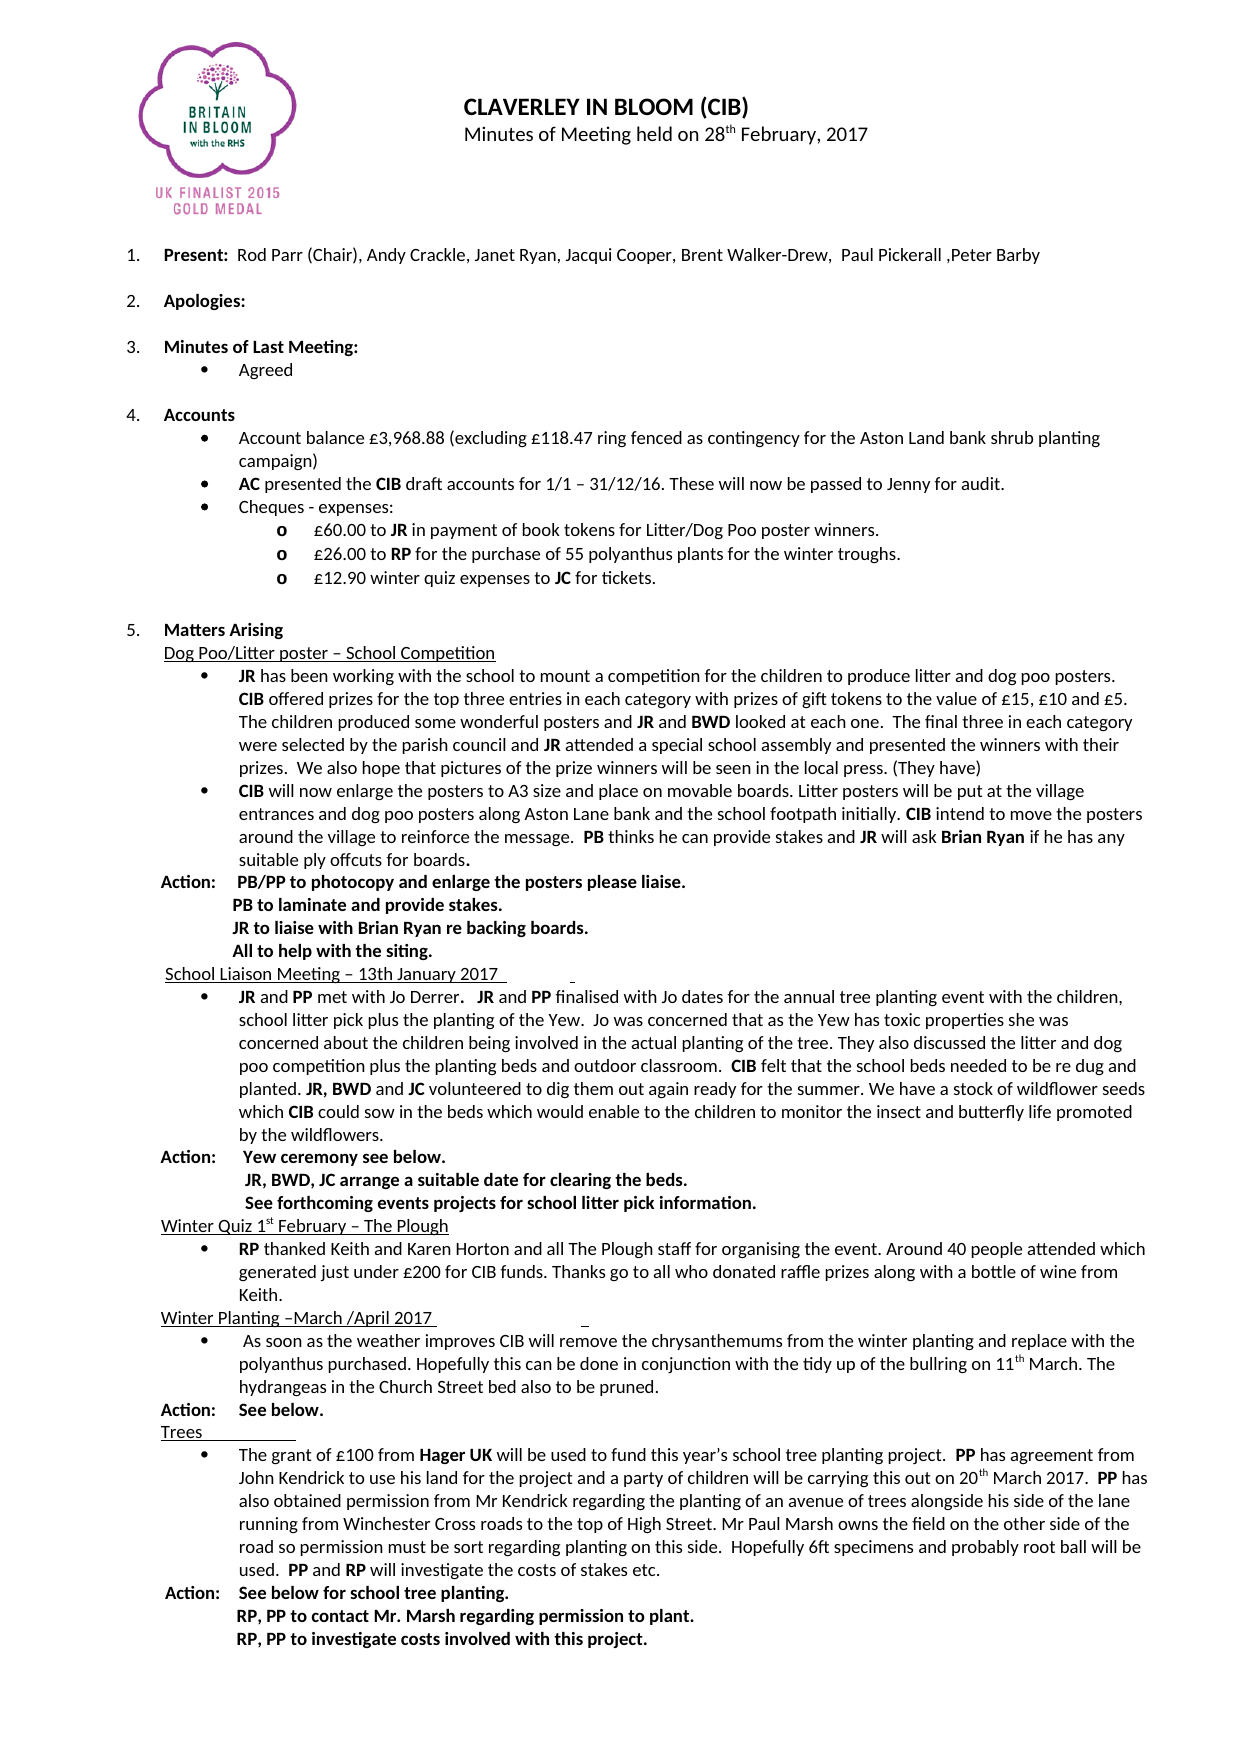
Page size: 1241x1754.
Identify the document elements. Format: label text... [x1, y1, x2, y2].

list JR and PP met with Jo Derrer. JR and PP finalised with Jo dates for the annual tree planting event with the children, school litter pick plus the planting of the Yew. Jo was concerned that as the Yew has toxic properties she was concerned about the children being involved in the actual planting of the tree. They also discussed the litter and dog poo competition plus the planting beds and outdoor classroom. CIB felt that the school beds needed to be re dug and planted. JR, BWD and JC volunteered to dig them out again ready for the summer. We have a stock of wildflower seeds which CIB could sow in the beds which would enable to the children to monitor the insect and butterfly life promoted by the wildflowers. [201, 985, 1152, 1146]
text Trees [89, 1421, 1152, 1443]
list Accounts [126, 404, 1152, 427]
list Apologies: [126, 289, 1152, 312]
list As soon as the weather improves CIB will remove the chrysanthemums from the winter planting and replace with the polyanthus purchased. Hopefully this can be done in conjunction with the tidy up of the bullring on 11th March. The hydrangeas in the Church Street bed also to be pruned. [201, 1329, 1152, 1398]
text All to help with the siting. [89, 939, 1152, 962]
list Matters Arising [126, 618, 1152, 641]
text Minutes of Meeting held on 28th February, 2017 [389, 121, 1152, 147]
text Action: PB/PP to photocopy and enlarge the posters please liaise. [89, 871, 1152, 893]
picture [67, 42, 367, 233]
list £26.00 to RP for the purchase of 55 polyanthus plants for the winter troughs. [276, 542, 1152, 566]
text See forthcoming events projects for school litter pick information. [89, 1191, 1152, 1214]
list Account balance £3,968.88 (excluding £118.47 ring fenced as contingency for the Aston Land bank shrub planting campaign) [201, 427, 1152, 472]
text JR, BWD, JC arrange a suitable date for clearing the beds. [89, 1168, 1152, 1191]
text Action: Yew ceremony see below. [89, 1146, 1152, 1168]
text CLAVERLEY IN BLOOM () [464, 91, 1152, 121]
list £60.00 to JR in payment of book tokens for Litter/Dog Poo poster winners. [276, 518, 1152, 542]
list RP thanked Keith and Karen Horton and all The Plough staff for organising the event. Around 40 people attended which generated just under £200 for CIB funds. Thanks go to all who donated raffle prizes along with a bottle of wine from Keith. [201, 1237, 1152, 1306]
list JR has been working with the school to mount a competition for the children to produce litter and dog poo posters. [201, 664, 1152, 687]
text Winter Quiz 1st February – The Plough [89, 1214, 1152, 1237]
list Agreed [201, 358, 1152, 381]
list Cheques - expenses: [201, 495, 1152, 518]
text Action: See below for school tree planting. [89, 1581, 1152, 1604]
text JR to liaise with Brian Ryan re backing boards. [89, 916, 1152, 939]
text Winter Planting –March /April 2017 [89, 1306, 1152, 1329]
list CIB will now enlarge the posters to A3 size and place on movable boards. Litter posters will be put at the village entrances and dog poo posters along Aston Lane bank and the school footpath initially. CIB intend to move the posters around the village to reinforce the message. PB thinks he can provide stakes and JR will ask Brian Ryan if he has any suitable ply offcuts for boards. [201, 779, 1152, 871]
text Action: See below. [89, 1398, 1152, 1421]
text Dog Poo/Litter poster – School Competition [164, 641, 1152, 664]
text PB to laminate and provide stakes. [89, 893, 1152, 916]
list Minutes of Last Meeting: [126, 335, 1152, 358]
list £12.90 winter quiz expenses to JC for tickets. [276, 566, 1152, 590]
list The grant of £100 from Hager UK will be used to fund this year’s school tree planting project. PP has agreement from John Kendrick to use his land for the project and a party of children will be carrying this out on 20th March 2017. PP has also obtained permission from Mr Kendrick regarding the planting of an avenue of trees alongside his side of the lane running from Winchester Cross roads to the top of High Street. Mr Paul Marsh owns the field on the other side of the road so permission must be sort regarding planting on this side. Hopefully 6ft specimens and probably root ball will be used. PP and RP will investigate the costs of stakes etc. [201, 1443, 1152, 1581]
list AC presented the CIB draft accounts for 1/1 – 31/12/16. These will now be passed to Jenny for audit. [201, 472, 1152, 495]
list CIB offered prizes for the top three entries in each category with prizes of gift tokens to the value of £15, £10 and £5. The children produced some wonderful posters and JR and BWD looked at each one. The final three in each category were selected by the parish council and JR attended a special school assembly and presented the winners with their prizes. We also hope that pictures of the prize winners will be seen in the local press. (They have) [239, 687, 1152, 779]
text RP, PP to contact Mr. Marsh regarding permission to plant. [89, 1604, 1152, 1627]
text School Liaison Meeting – 13th January 2017 [89, 962, 1152, 985]
text RP, PP to investigate costs involved with this project. [89, 1627, 1152, 1650]
list Present: Rod Parr (Chair), Andy Crackle, Janet Ryan, Jacqui Cooper, Brent Walker-Drew, Paul Pickerall ,Peter Barby [126, 243, 1152, 266]
